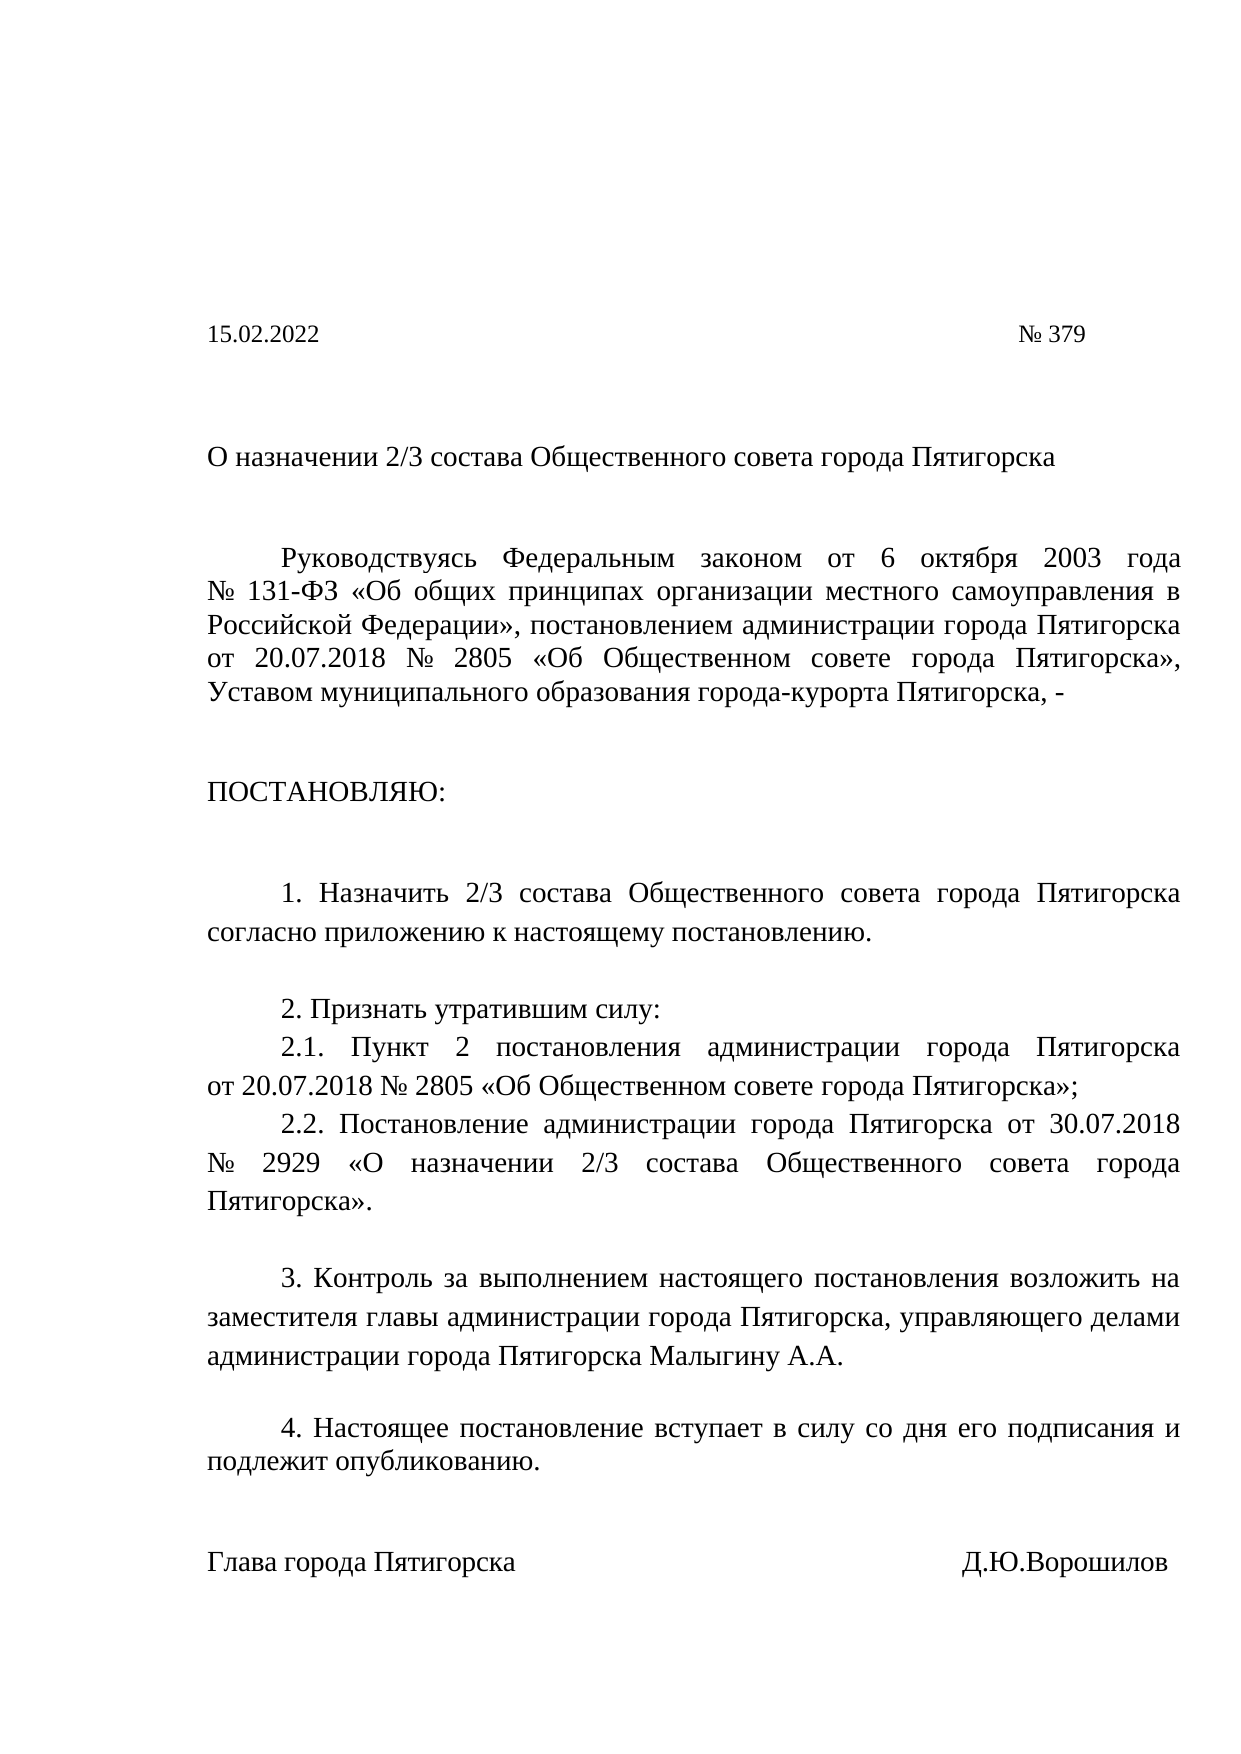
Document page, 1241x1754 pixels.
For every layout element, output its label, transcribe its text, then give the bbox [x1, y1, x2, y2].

text 2. Признать утратившим силу: [207, 991, 1181, 1024]
text 2.2. Постановление администрации города Пятигорска от 30.07.2018 № 2929 «О назначении 2/3 состава Общественного совета города Пятигорска». [207, 1106, 1181, 1217]
text Руководствуясь Федеральным законом от 6 октября 2003 года № 131-ФЗ «Об общих принципах организации местного самоуправления в Российской Федерации», постановлением администрации города Пятигорска от 20.07.2018 № 2805 «Об Общественном совете города Пятигорска», Уставом муниципального образования города-курорта Пятигорска, - [207, 540, 880, 607]
text ПОСТАНОВЛЯЮ: [207, 774, 1152, 808]
text Глава города Пятигорска Д.Ю.Ворошилов [207, 1544, 1181, 1611]
text Руководствуясь Федеральным законом от 6 октября 2003 года № 131-ФЗ «Об общих принципах организации местного самоуправления в Российской Федерации», постановлением администрации города Пятигорска от 20.07.2018 № 2805 «Об Общественном совете города Пятигорска», Уставом муниципального образования города-курорта Пятигорска, - [207, 607, 1181, 707]
text 2.1. Пункт 2 постановления администрации города Пятигорска от 20.07.2018 № 2805 «Об Общественном совете города Пятигорска»; [207, 1029, 1181, 1101]
text О назначении 2/3 состава Общественного совета города Пятигорска [207, 439, 1181, 473]
text 1. Назначить 2/3 состава Общественного совета города Пятигорска согласно приложению к настоящему постановлению. [207, 875, 1181, 947]
text 15.02.2022 № 379 [207, 319, 1181, 348]
text 3. Контроль за выполнением настоящего постановления возложить на заместителя главы администрации города Пятигорска, управляющего делами администрации города Пятигорска Малыгину А.А. [207, 1261, 1181, 1371]
text 4. Настоящее постановление вступает в силу со дня его подписания и подлежит опубликованию. [207, 1410, 1181, 1477]
